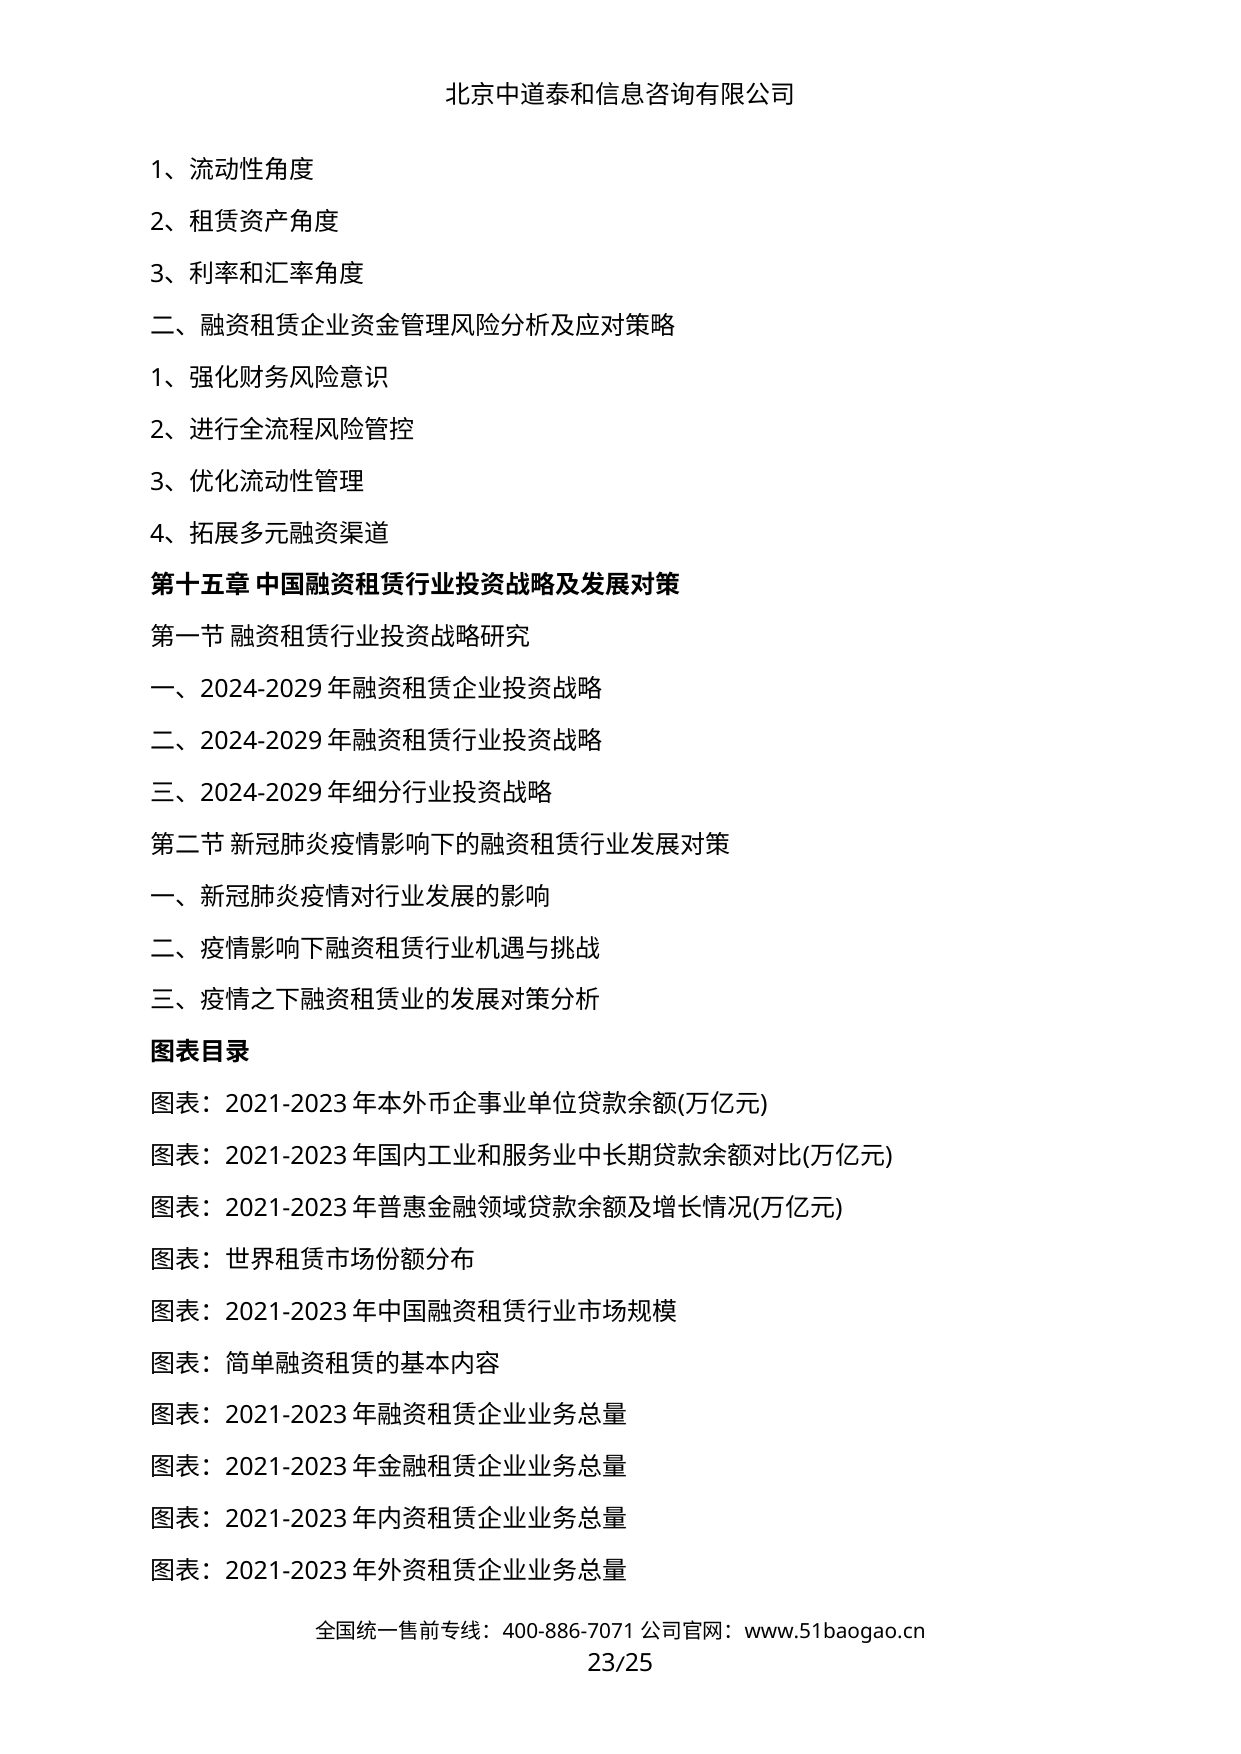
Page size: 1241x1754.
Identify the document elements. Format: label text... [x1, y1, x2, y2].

text 图表：2021-2023年国内工业和服务业中长期贷款余额对比(万亿元) [150, 1136, 1090, 1172]
text 图表：2021-2023年内资租赁企业业务总量 [150, 1499, 1090, 1535]
text 三、2024-2029年细分行业投资战略 [150, 772, 1090, 809]
text 图表：2021-2023年金融租赁企业业务总量 [150, 1447, 1090, 1483]
text 三、疫情之下融资租赁业的发展对策分析 [150, 980, 1090, 1016]
text 1、强化财务风险意识 [150, 357, 1090, 394]
text 第一节 融资租赁行业投资战略研究 [150, 617, 1090, 653]
text 4、拓展多元融资渠道 [150, 513, 1090, 549]
text 一、新冠肺炎疫情对行业发展的影响 [150, 876, 1090, 912]
text 二、2024-2029年融资租赁行业投资战略 [150, 721, 1090, 757]
text 图表：2021-2023年中国融资租赁行业市场规模 [150, 1291, 1090, 1327]
text 1、流动性角度 [150, 150, 1090, 186]
text 图表：简单融资租赁的基本内容 [150, 1343, 1090, 1379]
text 图表：2021-2023年外资租赁企业业务总量 [150, 1551, 1090, 1587]
text 3、利率和汇率角度 [150, 254, 1090, 290]
text 图表：2021-2023年本外币企事业单位贷款余额(万亿元) [150, 1084, 1090, 1120]
text 2、进行全流程风险管控 [150, 409, 1090, 446]
text 二、融资租赁企业资金管理风险分析及应对策略 [150, 306, 1090, 342]
text 一、2024-2029年融资租赁企业投资战略 [150, 669, 1090, 705]
text 二、疫情影响下融资租赁行业机遇与挑战 [150, 928, 1090, 964]
text 2、租赁资产角度 [150, 202, 1090, 238]
text 3、优化流动性管理 [150, 461, 1090, 497]
text 图表：2021-2023年融资租赁企业业务总量 [150, 1395, 1090, 1431]
text 图表目录 [150, 1032, 1090, 1068]
text 第二节 新冠肺炎疫情影响下的融资租赁行业发展对策 [150, 824, 1090, 861]
text 图表：2021-2023年普惠金融领域贷款余额及增长情况(万亿元) [150, 1187, 1090, 1224]
text 图表：世界租赁市场份额分布 [150, 1239, 1090, 1276]
text 第十五章 中国融资租赁行业投资战略及发展对策 [150, 565, 1090, 601]
